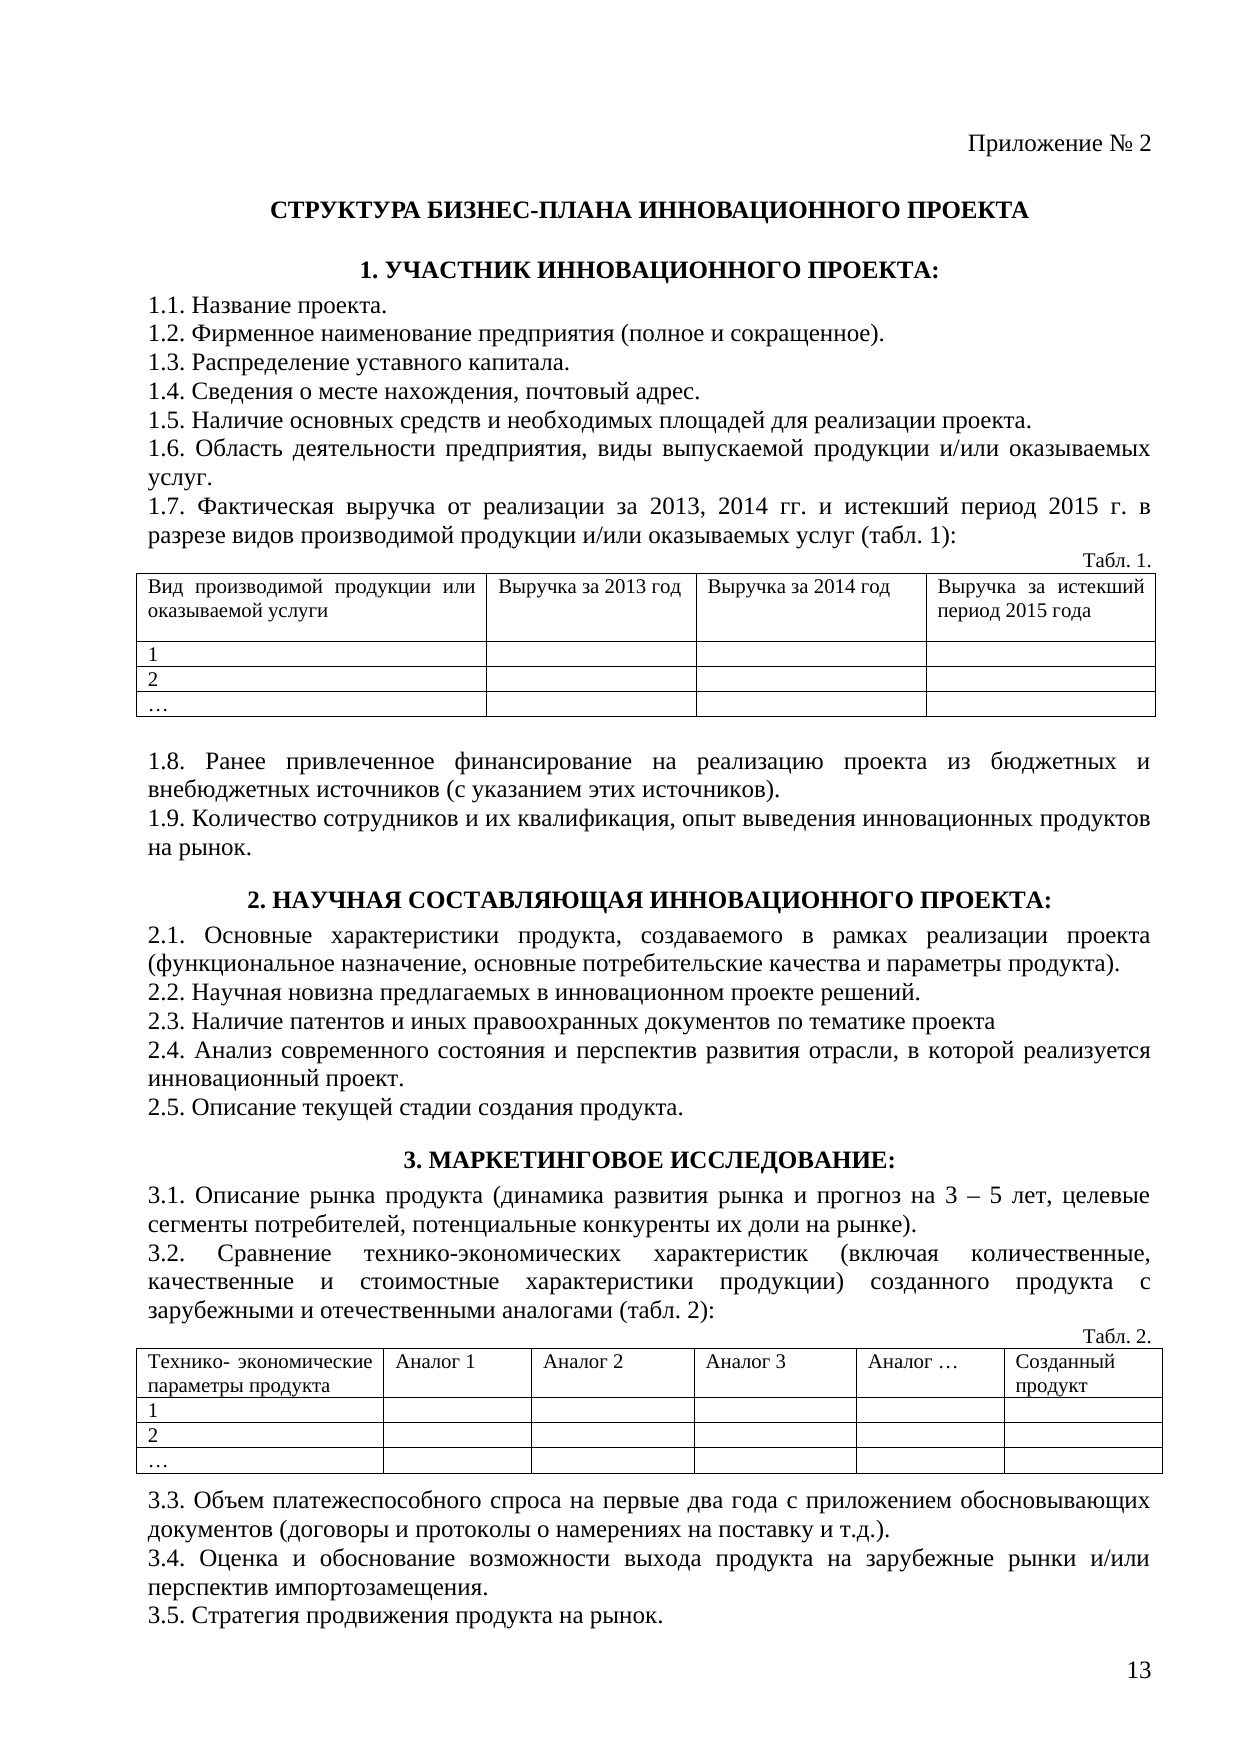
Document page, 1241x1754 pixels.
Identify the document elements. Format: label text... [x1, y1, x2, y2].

table_cell 1 [137, 642, 486, 666]
table_cell [384, 1423, 531, 1447]
text 1.5. Наличие основных средств и необходимых площадей для реализации проекта. [148, 405, 1152, 433]
table_cell [384, 1448, 531, 1472]
table_cell [927, 667, 1155, 691]
table_cell [695, 1423, 856, 1447]
table_cell [695, 1448, 856, 1472]
table_cell [857, 1398, 1004, 1422]
text 3.5. Стратегия продвижения продукта на рынок. [148, 1600, 1152, 1629]
text 1.2. Фирменное наименование предприятия (полное и сокращенное). [148, 318, 1152, 347]
table_cell [697, 642, 926, 666]
table_header Аналог 3 [695, 1349, 856, 1397]
text 3. МАРКЕТИНГОВОЕ ИССЛЕДОВАНИЕ: [148, 1145, 1152, 1174]
text Табл. 2. [148, 1324, 1152, 1348]
text 1.7. Фактическая выручка от реализации за 2013, 2014 гг. и истекший период 2015 г. в разрезе видов производимой продукции и/или оказываемых услуг (табл. 1): [148, 491, 1152, 548]
table_cell [857, 1448, 1004, 1472]
text Приложение № 2 [148, 128, 1152, 156]
text 2.3. Наличие патентов и иных правоохранных документов по тематике проекта [148, 1006, 1152, 1035]
table_cell [487, 642, 696, 666]
table_cell [487, 692, 696, 716]
table_cell [1005, 1398, 1162, 1422]
table_cell [532, 1398, 694, 1422]
table_cell [532, 1423, 694, 1447]
text 1.4. Сведения о месте нахождения, почтовый адрес. [148, 376, 1152, 405]
text 3.2. Сравнение технико-экономических характеристик (включая количественные, качественные и стоимостные характеристики продукции) созданного продукта с зарубежными и отечественными аналогами (табл. 2): [148, 1238, 1152, 1324]
table_header Созданный продукт [1005, 1349, 1162, 1397]
text 1.3. Распределение уставного капитала. [148, 347, 1152, 376]
table_cell [697, 692, 926, 716]
text 1. УЧАСТНИК ИННОВАЦИОННОГО ПРОЕКТА: [148, 255, 1152, 283]
table_cell [695, 1398, 856, 1422]
text 2.1. Основные характеристики продукта, создаваемого в рамках реализации проекта (функциональное назначение, основные потребительские качества и параметры продукта). [148, 920, 1152, 977]
text 3.4. Оценка и обоснование возможности выхода продукта на зарубежные рынки и/или перспектив импортозамещения. [148, 1543, 1152, 1600]
table_header Аналог 1 [384, 1349, 531, 1397]
table_cell [927, 692, 1155, 716]
table_cell [532, 1448, 694, 1472]
table_header Выручка за истекший период 2015 года [927, 574, 1155, 641]
table_header Вид производимой продукции или оказываемой услуги [137, 574, 486, 641]
table_cell [927, 642, 1155, 666]
text 2. НАУЧНАЯ СОСТАВЛЯЮЩАЯ ИННОВАЦИОННОГО ПРОЕКТА: [148, 885, 1152, 913]
table_header Технико- экономические параметры продукта [137, 1349, 383, 1397]
text 2.2. Научная новизна предлагаемых в инновационном проекте решений. [148, 977, 1152, 1006]
table_header Аналог … [857, 1349, 1004, 1397]
table_cell 1 [137, 1398, 383, 1422]
table_cell [1005, 1448, 1162, 1472]
table_cell [384, 1398, 531, 1422]
table_cell … [137, 1448, 383, 1472]
table_header Выручка за 2014 год [697, 574, 926, 641]
text 2.5. Описание текущей стадии создания продукта. [148, 1092, 1152, 1121]
text 3.1. Описание рынка продукта (динамика развития рынка и прогноз на 3 – 5 лет, целевые сегменты потребителей, потенциальные конкуренты их доли на рынке). [148, 1180, 1152, 1238]
text Табл. 1. [148, 548, 1152, 572]
text 1.6. Область деятельности предприятия, виды выпускаемой продукции и/или оказываемых услуг. [148, 433, 1152, 491]
table_cell [1005, 1423, 1162, 1447]
text СТРУКТУРА БИЗНЕС-ПЛАНА ИННОВАЦИОННОГО ПРОЕКТА [148, 196, 1152, 224]
table_cell 2 [137, 1423, 383, 1447]
table_cell … [137, 692, 486, 716]
text 1.8. Ранее привлеченное финансирование на реализацию проекта из бюджетных и внебюджетных источников (с указанием этих источников). [148, 746, 1152, 803]
text 1.9. Количество сотрудников и их квалификация, опыт выведения инновационных продуктов на рынок. [148, 803, 1152, 861]
table_cell 2 [137, 667, 486, 691]
text 3.3. Объем платежеспособного спроса на первые два года с приложением обосновывающих документов (договоры и протоколы о намерениях на поставку и т.д.). [148, 1485, 1152, 1543]
table_header Выручка за 2013 год [487, 574, 696, 641]
text 2.4. Анализ современного состояния и перспектив развития отрасли, в которой реализуется инновационный проект. [148, 1035, 1152, 1092]
text 1.1. Название проекта. [148, 290, 1152, 318]
table_cell [697, 667, 926, 691]
table_cell [857, 1423, 1004, 1447]
table_header Аналог 2 [532, 1349, 694, 1397]
table_cell [487, 667, 696, 691]
